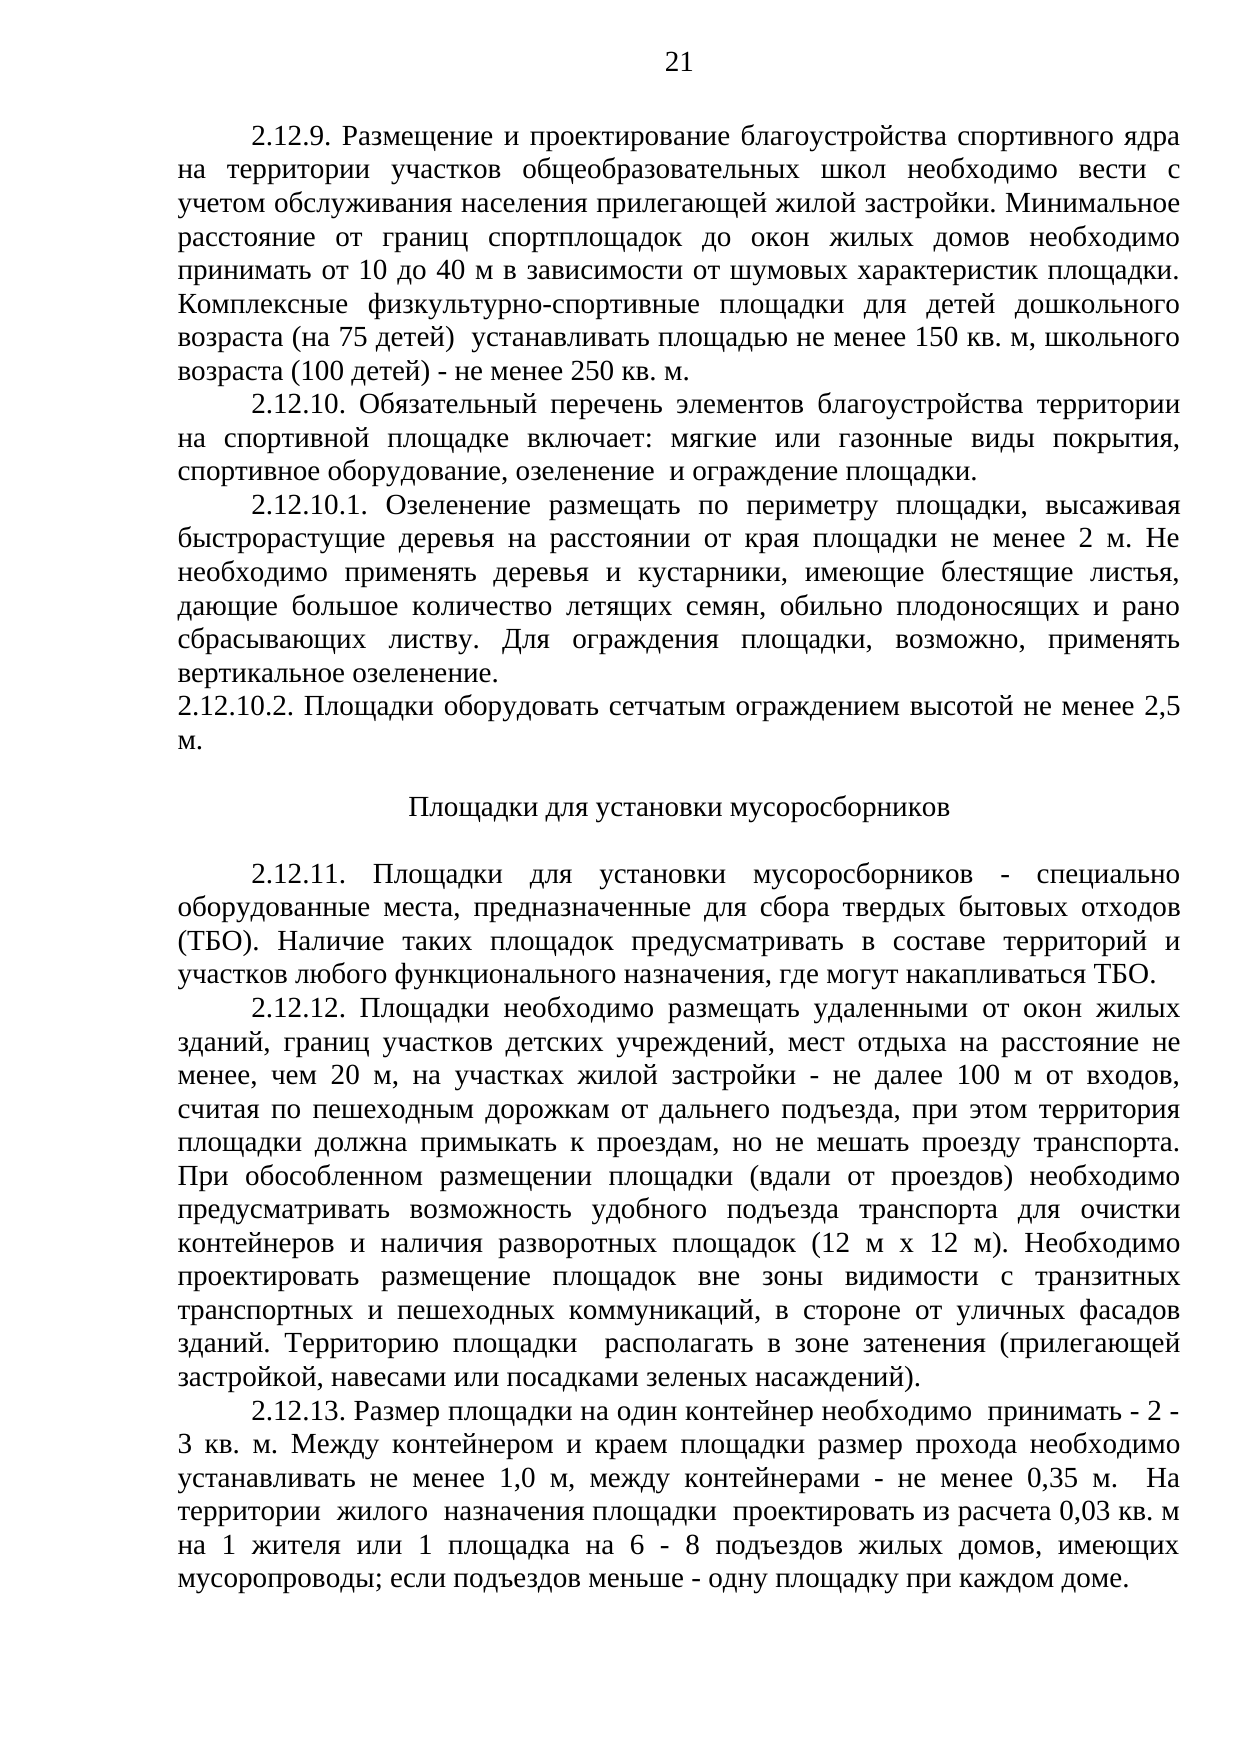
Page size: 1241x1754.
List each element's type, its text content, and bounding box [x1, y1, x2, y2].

text 2.12.11. Площадки для установки мусоросборников - специально оборудованные места, предназначенные для сбора твердых бытовых отходов (ТБО). Наличие таких площадок предусматривать в составе территорий и участков любого функционального назначения, где могут накапливаться ТБО. [177, 856, 1181, 990]
text 2.12.10. Обязательный перечень элементов благоустройства территории на спортивной площадке включает: мягкие или газонные виды покрытия, спортивное оборудование, озеленение и ограждение площадки. [177, 386, 1181, 487]
text 2.12.10.2. Площадки оборудовать сетчатым ограждением высотой не менее 2,5 м. [177, 688, 1181, 755]
text 2.12.12. Площадки необходимо размещать удаленными от окон жилых зданий, границ участков детских учреждений, мест отдыха на расстояние не менее, чем 20 м, на участках жилой застройки - не далее 100 м от входов, считая по пешеходным дорожкам от дальнего подъезда, при этом территория площадки должна примыкать к проездам, но не мешать проезду транспорта. При обособленном размещении площадки (вдали от проездов) необходимо предусматривать возможность удобного подъезда транспорта для очистки контейнеров и наличия разворотных площадок (12 м x 12 м). Необходимо проектировать размещение площадок вне зоны видимости с транзитных транспортных и пешеходных коммуникаций, в стороне от уличных фасадов зданий. Территорию площадки располагать в зоне затенения (прилегающей застройкой, навесами или посадками зеленых насаждений). [177, 990, 1181, 1393]
text 2.12.10.1. Озеленение размещать по периметру площадки, высаживая быстрорастущие деревья на расстоянии от края площадки не менее 2 м. Не необходимо применять деревья и кустарники, имеющие блестящие листья, дающие большое количество летящих семян, обильно плодоносящих и рано сбрасывающих листву. Для ограждения площадки, возможно, применять вертикальное озеленение. [177, 487, 1181, 688]
text Площадки для установки мусоросборников [177, 789, 1181, 822]
text 2.12.9. Размещение и проектирование благоустройства спортивного ядра на территории участков общеобразовательных школ необходимо вести с учетом обслуживания населения прилегающей жилой застройки. Минимальное расстояние от границ спортплощадок до окон жилых домов необходимо принимать от 10 до 40 м в зависимости от шумовых характеристик площадки. Комплексные физкультурно-спортивные площадки для детей дошкольного возраста (на 75 детей) устанавливать площадью не менее 150 кв. м, школьного возраста (100 детей) - не менее 250 кв. м. [177, 118, 1181, 386]
text 2.12.13. Размер площадки на один контейнер необходимо принимать - 2 - 3 кв. м. Между контейнером и краем площадки размер прохода необходимо устанавливать не менее 1,0 м, между контейнерами - не менее 0,35 м. На территории жилого назначения площадки проектировать из расчета 0,03 кв. м на 1 жителя или 1 площадка на 6 - 8 подъездов жилых домов, имеющих мусоропроводы; если подъездов меньше - одну площадку при каждом доме. [177, 1393, 1181, 1594]
